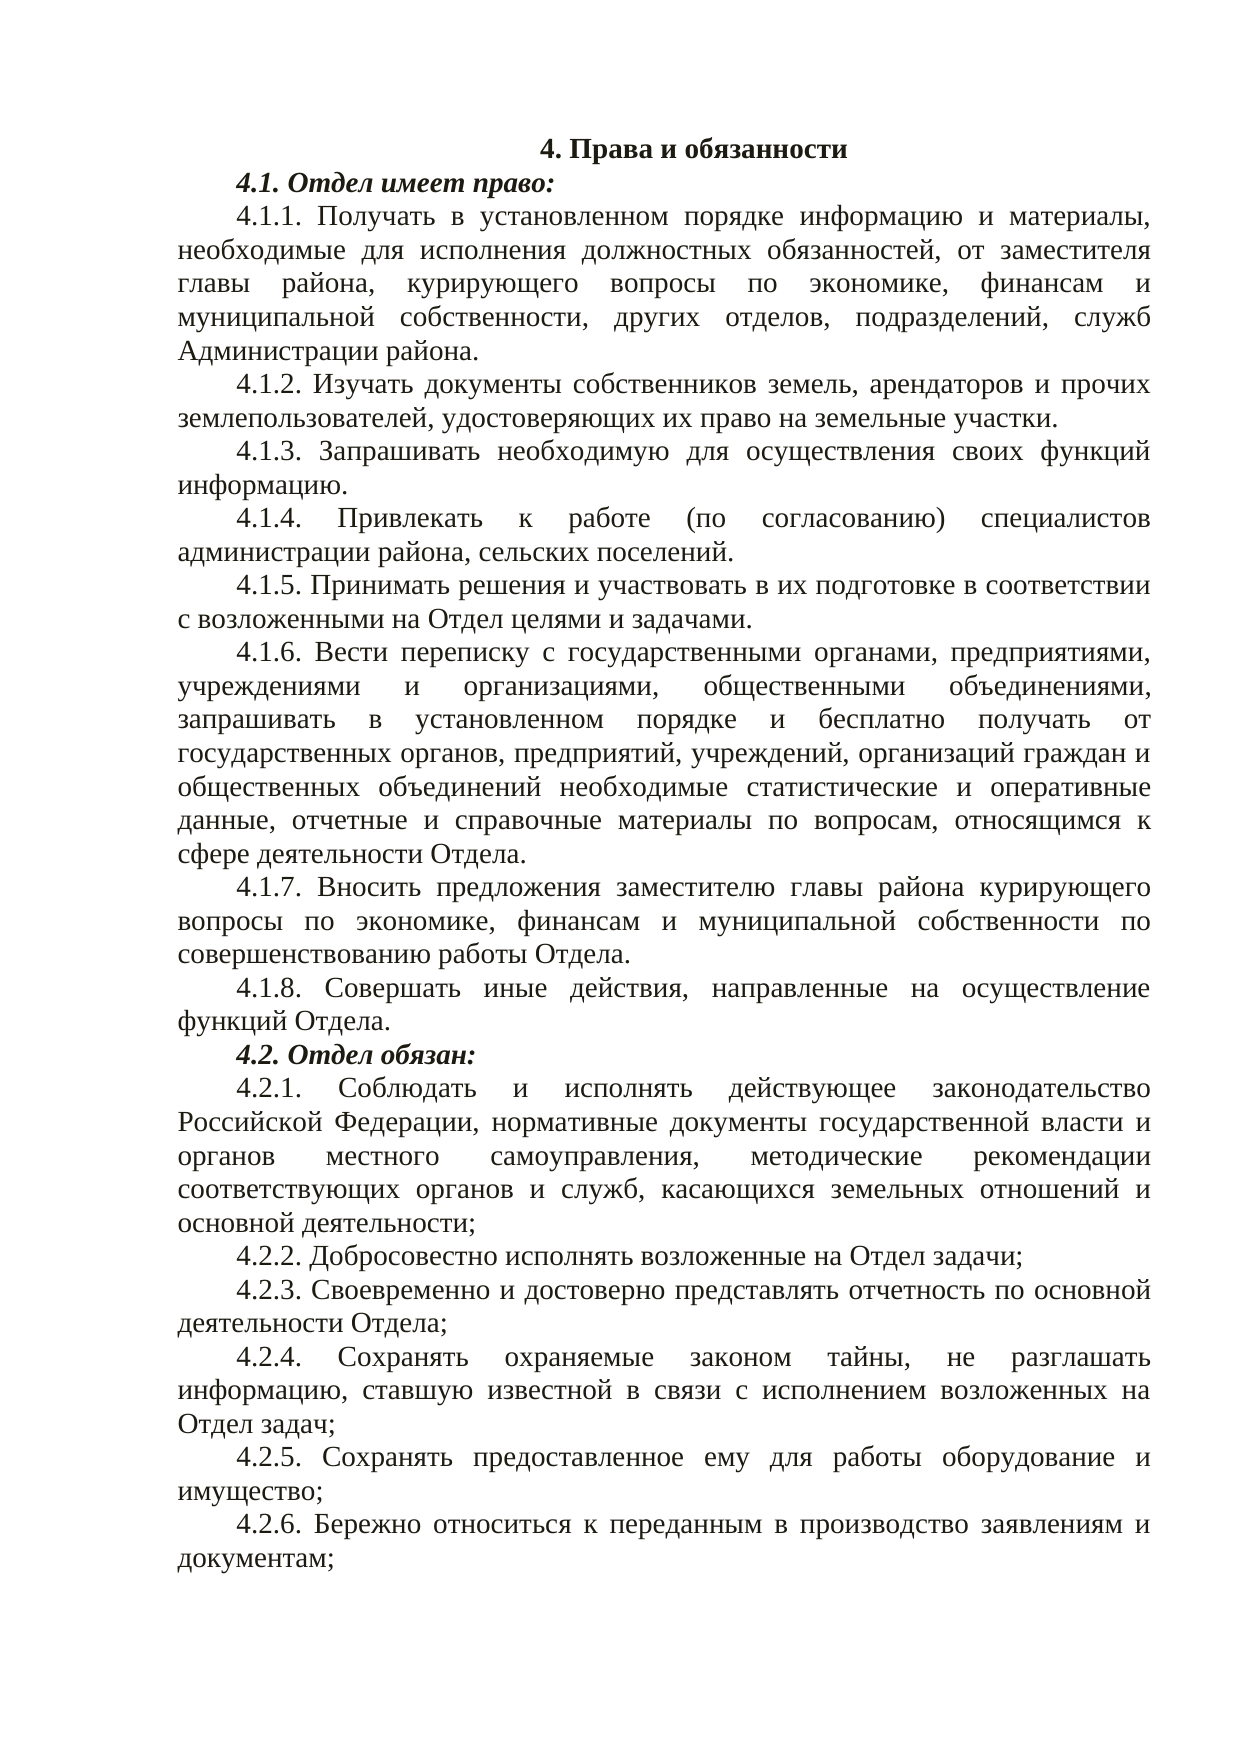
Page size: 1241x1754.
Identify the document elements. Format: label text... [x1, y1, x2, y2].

text 4.1.7. Вносить предложения заместителю главы района курирующего вопросы по экономике, финансам и муниципальной собственности по совершенствованию работы Отдела. [177, 869, 1152, 970]
text 4.2.6. Бережно относиться к переданным в производство заявлениям и документам; [177, 1507, 1152, 1574]
text 4.1.8. Совершать иные действия, направленные на осуществление функций Отдела. [177, 970, 1152, 1037]
text 4.1.3. Запрашивать необходимую для осуществления своих функций информацию. [177, 433, 1152, 500]
text 4.1.5. Принимать решения и участвовать в их подготовке в соответствии с возложенными на Отдел целями и задачами. [177, 567, 1152, 634]
text 4.2.1. Соблюдать и исполнять действующее законодательство Российской Федерации, нормативные документы государственной власти и органов местного самоуправления, методические рекомендации соответствующих органов и служб, касающихся земельных отношений и основной деятельности; [177, 1071, 1152, 1238]
text 4. Права и обязанности [177, 131, 1152, 165]
text 4.2.5. Сохранять предоставленное ему для работы оборудование и имущество; [177, 1439, 1152, 1507]
text 4.2. Отдел обязан: [177, 1037, 1152, 1071]
text 4.1.1. Получать в установленном порядке информацию и материалы, необходимые для исполнения должностных обязанностей, от заместителя главы района, курирующего вопросы по экономике, финансам и муниципальной собственности, других отделов, подразделений, служб Администрации района. [177, 198, 1152, 366]
text 4.1.4. Привлекать к работе (по согласованию) специалистов администрации района, сельских поселений. [177, 500, 1152, 567]
text 4.1.6. Вести переписку с государственными органами, предприятиями, учреждениями и организациями, общественными объединениями, запрашивать в установленном порядке и бесплатно получать от государственных органов, предприятий, учреждений, организаций граждан и общественных объединений необходимые статистические и оперативные данные, отчетные и справочные материалы по вопросам, относящимся к сфере деятельности Отдела. [177, 634, 1152, 869]
text 4.1.2. Изучать документы собственников земель, арендаторов и прочих землепользователей, удостоверяющих их право на земельные участки. [177, 366, 1152, 433]
text 4.1. Отдел имеет право: [177, 165, 1152, 198]
text 4.2.2. Добросовестно исполнять возложенные на Отдел задачи; [177, 1238, 1152, 1272]
text 4.2.3. Своевременно и достоверно представлять отчетность по основной деятельности Отдела; [177, 1272, 1152, 1339]
text 4.2.4. Сохранять охраняемые законом тайны, не разглашать информацию, ставшую известной в связи с исполнением возложенных на Отдел задач; [177, 1339, 1152, 1439]
